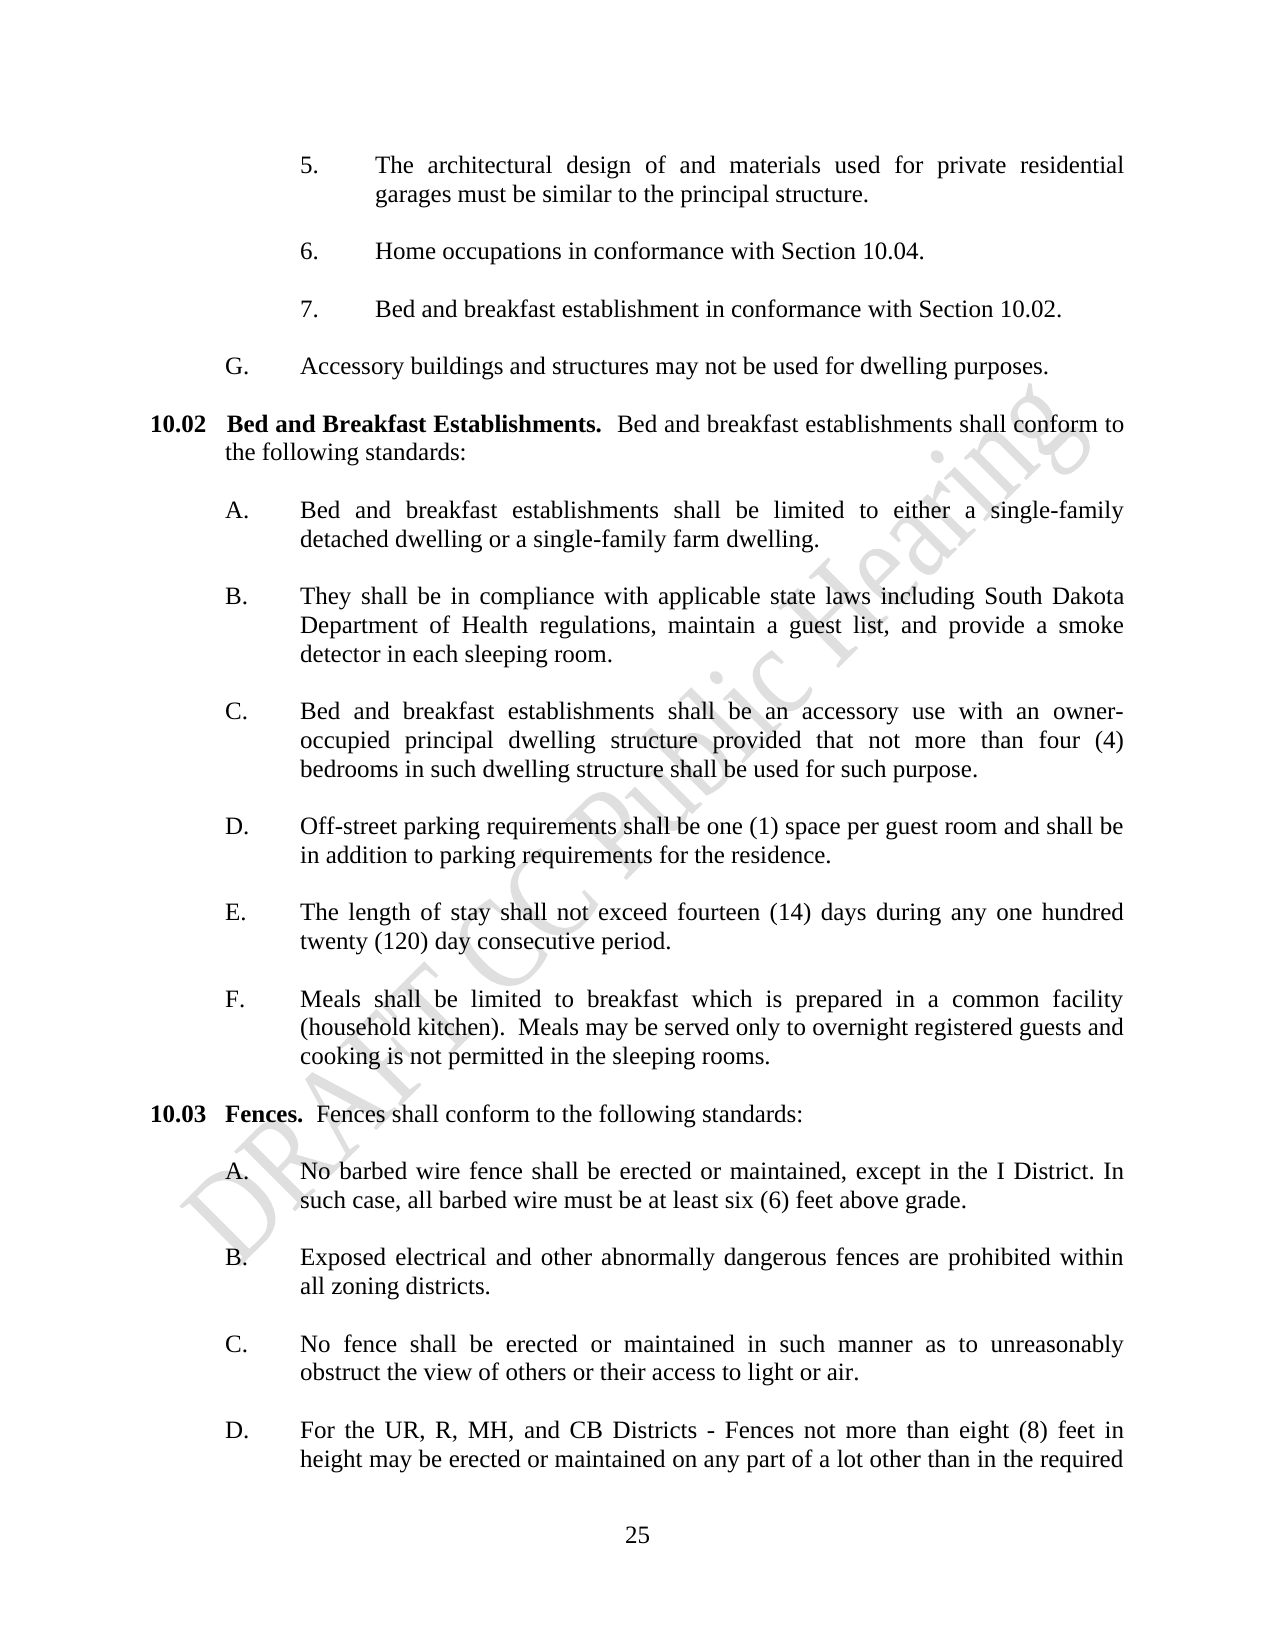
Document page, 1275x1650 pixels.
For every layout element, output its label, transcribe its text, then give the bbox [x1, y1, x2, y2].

list Bed and breakfast establishments shall be an accessory use with an owner-occupied principal dwelling structure provided that not more than four (4) bedrooms in such dwelling structure shall be used for such purpose. [225, 696, 1125, 782]
list Off-street parking requirements shall be one (1) space per guest room and shall be in addition to parking requirements for the residence. [225, 811, 1125, 869]
list The length of stay shall not exceed fourteen (14) days during any one hundred twenty (120) day consecutive period. [225, 897, 1125, 955]
list Accessory buildings and structures may not be used for dwelling purposes. [225, 351, 1125, 380]
list Meals shall be limited to breakfast which is prepared in a common facility (household kitchen). Meals may be served only to overnight registered guests and cooking is not permitted in the sleeping rooms. [225, 984, 1125, 1070]
list No fence shall be erected or maintained in such manner as to unreasonably obstruct the view of others or their access to light or air. [225, 1329, 1125, 1386]
list Bed and breakfast establishments shall be limited to either a single-family detached dwelling or a single-family farm dwelling. [225, 495, 1125, 552]
list Exposed electrical and other abnormally dangerous fences are prohibited within all zoning districts. [225, 1242, 1125, 1300]
list They shall be in compliance with applicable state laws including South Dakota Department of Health regulations, maintain a guest list, and provide a smoke detector in each sleeping room. [225, 581, 1125, 667]
text 10.02 Bed and Breakfast Establishments. Bed and breakfast establishments shall conform to the following standards: [150, 409, 1125, 466]
list Home occupations in conformance with Section 10.04. [300, 236, 1125, 265]
text 10.03 Fences. Fences shall conform to the following standards: [150, 1099, 1125, 1127]
list The architectural design of and materials used for private residential garages must be similar to the principal structure. [300, 150, 1125, 207]
list Bed and breakfast establishment in conformance with Section 10.02. [300, 294, 1125, 322]
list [225, 1415, 1125, 1472]
list No barbed wire fence shall be erected or maintained, except in the I District. In such case, all barbed wire must be at least six (6) feet above grade. [225, 1156, 1125, 1214]
